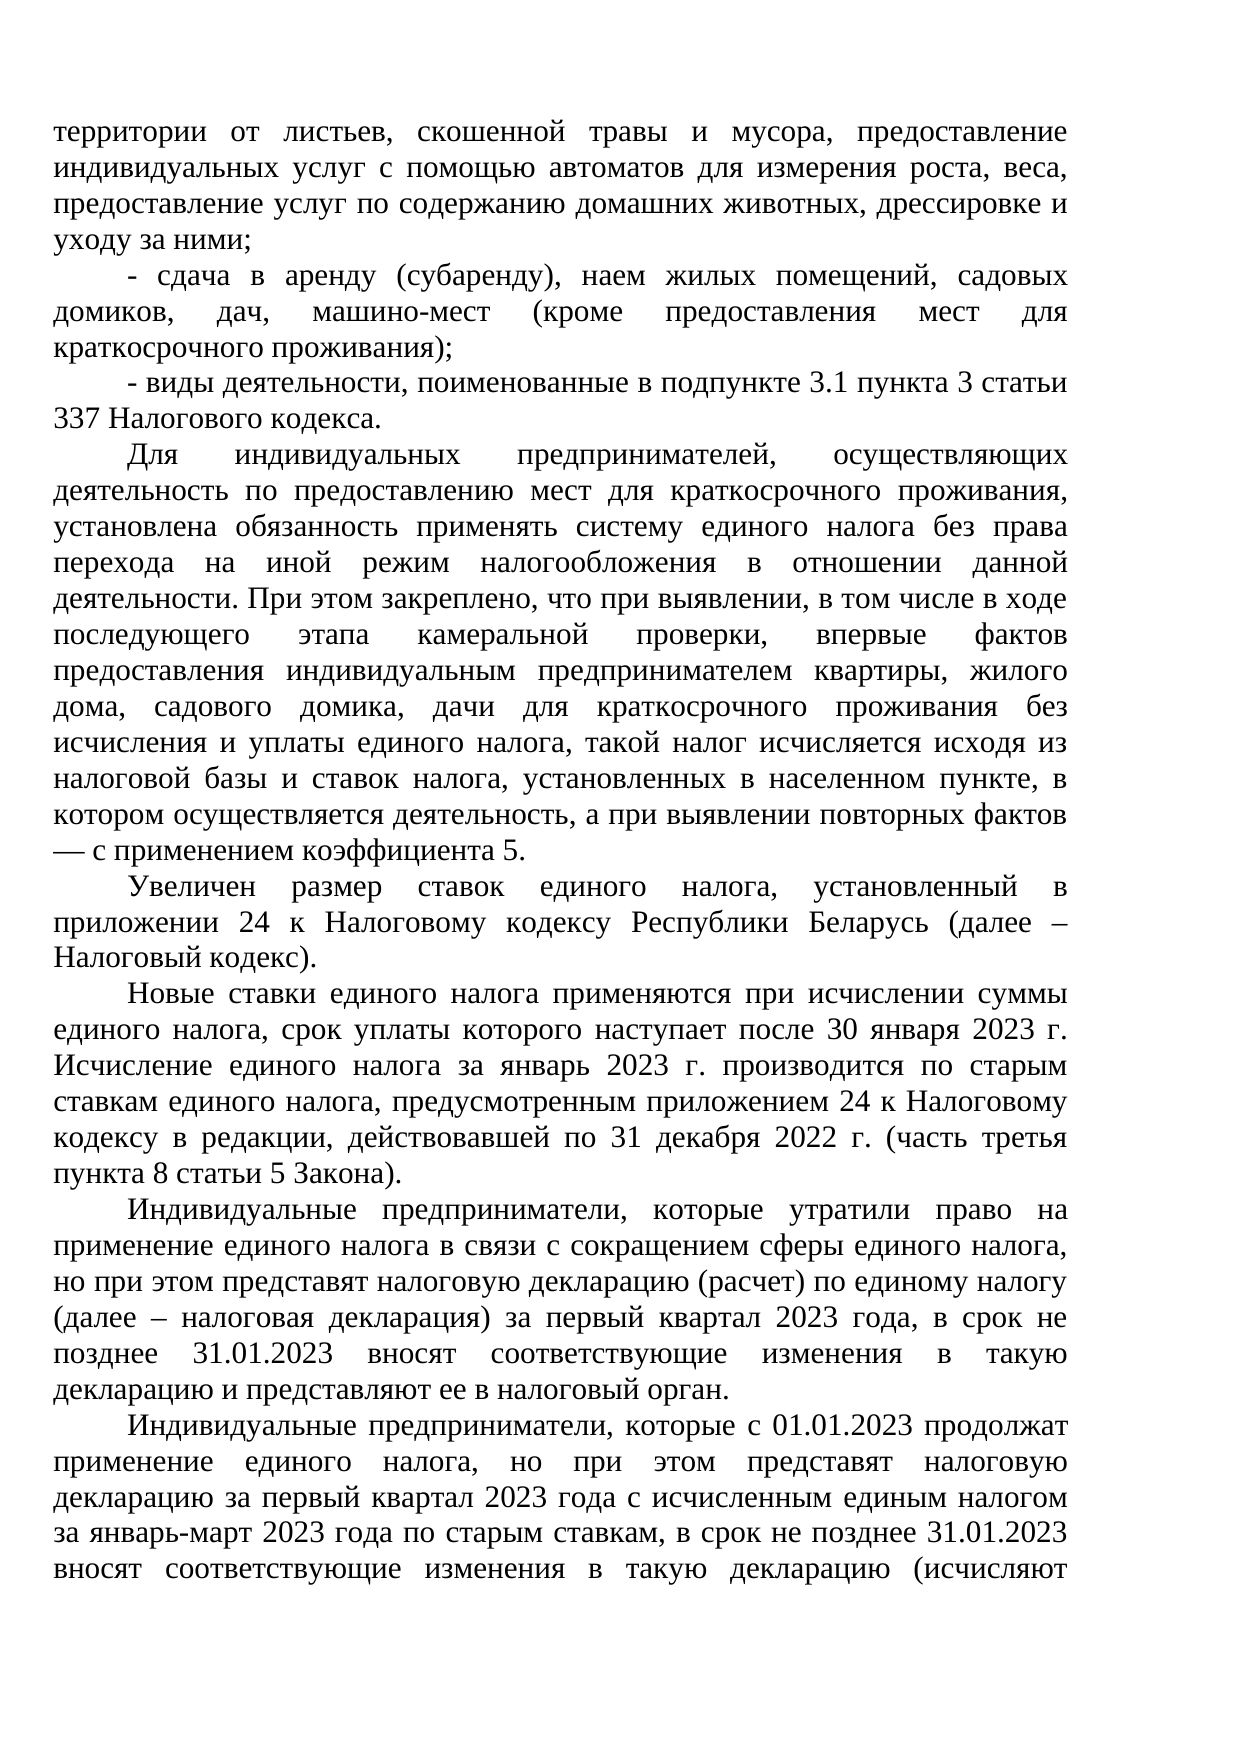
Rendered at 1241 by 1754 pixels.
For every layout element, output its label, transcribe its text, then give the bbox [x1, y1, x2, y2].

text - виды деятельности, поименованные в подпункте 3.1 пункта 3 статьи 337 Налогового кодекса. [53, 364, 1069, 436]
text - сдача в аренду (субаренду), наем жилых помещений, садовых домиков, дач, машино-мест (кроме предоставления мест для краткосрочного проживания); [53, 256, 1069, 364]
text Для индивидуальных предпринимателей, осуществляющих деятельность по предоставлению мест для краткосрочного проживания, установлена обязанность применять систему единого налога без права перехода на иной режим налогообложения в отношении данной деятельности. При этом закреплено, что при выявлении, в том числе в ходе последующего этапа камеральной проверки, впервые фактов предоставления индивидуальным предпринимателем квартиры, жилого дома, садового домика, дачи для краткосрочного проживания без исчисления и уплаты единого налога, такой налог исчисляется исходя из налоговой базы и ставок налога, установленных в населенном пункте, в котором осуществляется деятельность, а при выявлении повторных фактов — с применением коэффициента 5. [53, 436, 1069, 867]
text Новые ставки единого налога применяются при исчислении суммы единого налога, срок уплаты которого наступает после 30 января 2023 г. Исчисление единого налога за январь 2023 г. производится по старым ставкам единого налога, предусмотренным приложением 24 к Налоговому кодексу в редакции, действовавшей по 31 декабря 2022 г. (часть третья пункта 8 статьи 5 Закона). [53, 975, 1069, 1190]
text Увеличен размер ставок единого налога, установленный в приложении 24 к Налоговому кодексу Республики Беларусь (далее – Налоговый кодекс). [53, 867, 1069, 975]
text Индивидуальные предприниматели, которые утратили право на применение единого налога в связи с сокращением сферы единого налога, но при этом представят налоговую декларацию (расчет) по единому налогу (далее – налоговая декларация) за первый квартал 2023 года, в срок не позднее 31.01.2023 вносят соответствующие изменения в такую декларацию и представляют ее в налоговый орган. [53, 1190, 1069, 1406]
